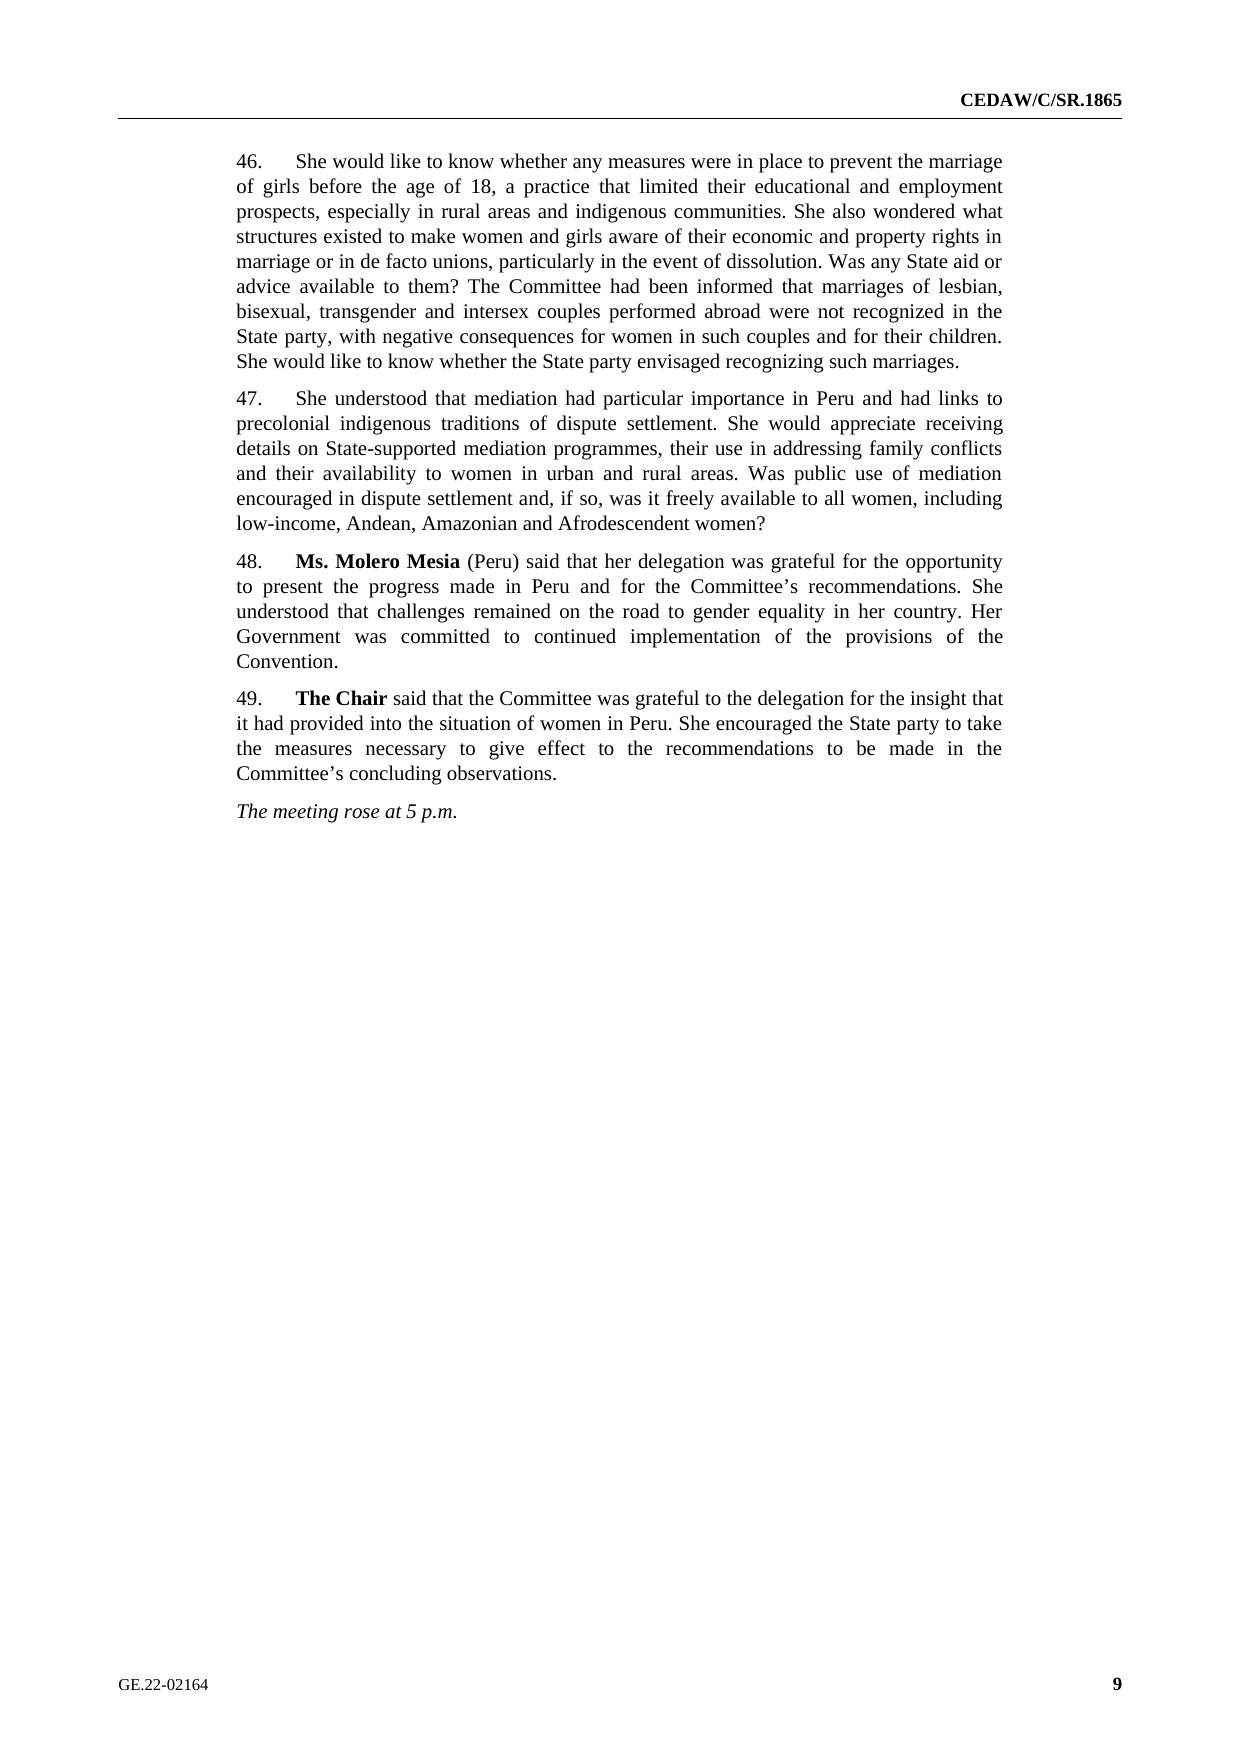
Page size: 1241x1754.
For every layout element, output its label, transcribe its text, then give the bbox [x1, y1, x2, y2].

list 49. The Chair said that the Committee was grateful to the delegation for the insight that it had provided into the situation of women in Peru. She encouraged the State party to take the measures necessary to give effect to the recommendations to be made in the Committee’s concluding observations. [236, 685, 1004, 785]
text The meeting rose at 5 p.m. [236, 798, 1004, 823]
list 48. Ms. Molero Mesia (Peru) said that her delegation was grateful for the opportunity to present the progress made in Peru and for the Committee’s recommendations. She understood that challenges remained on the road to gender equality in her country. Her Government was committed to continued implementation of the provisions of the Convention. [236, 548, 1004, 673]
list 46. She would like to know whether any measures were in place to prevent the marriage of girls before the age of 18, a practice that limited their educational and employment prospects, especially in rural areas and indigenous communities. She also wondered what structures existed to make women and girls aware of their economic and property rights in marriage or in de facto unions, particularly in the event of dissolution. Was any State aid or advice available to them? The Committee had been informed that marriages of lesbian, bisexual, transgender and intersex couples performed abroad were not recognized in the State party, with negative consequences for women in such couples and for their children. She would like to know whether the State party envisaged recognizing such marriages. [236, 148, 1004, 373]
list 47. She understood that mediation had particular importance in Peru and had links to precolonial indigenous traditions of dispute settlement. She would appreciate receiving details on State-supported mediation programmes, their use in addressing family conflicts and their availability to women in urban and rural areas. Was public use of mediation encouraged in dispute settlement and, if so, was it freely available to all women, including low-income, Andean, Amazonian and Afrodescendent women? [236, 385, 1004, 535]
